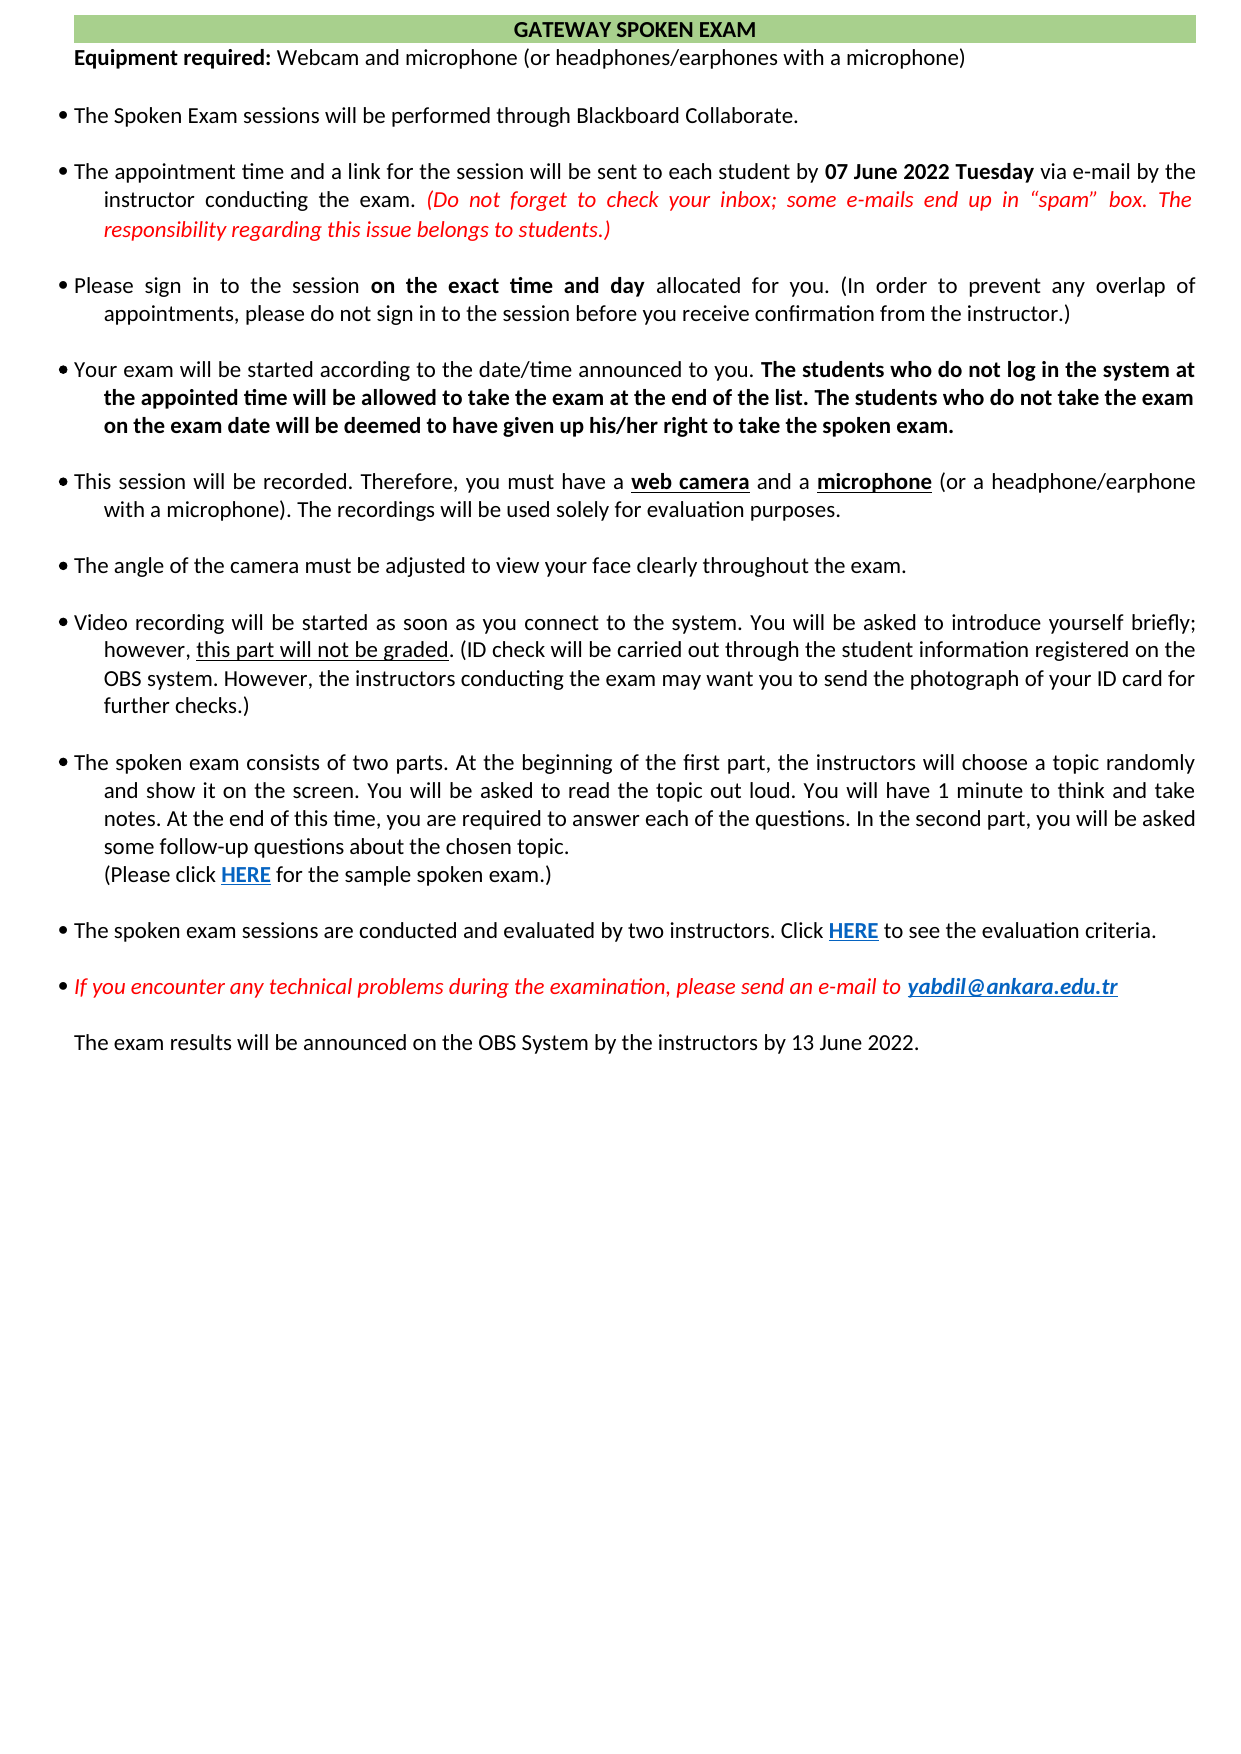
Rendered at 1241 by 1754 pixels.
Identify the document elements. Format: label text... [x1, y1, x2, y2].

text Equipment required: Webcam and microphone (or headphones/earphones with a microphone) [74, 43, 1196, 71]
list If you encounter any technical problems during the examination, please send an e-mail to yabdil@ankara.edu.tr [59, 972, 1196, 1000]
list Your exam will be started according to the date/time announced to you. The students who do not log in the system at the appointed time will be allowed to take the exam at the end of the list. The students who do not take the exam on the exam date will be deemed to have given up his/her right to take the spoken exam. [59, 355, 1196, 439]
list The angle of the camera must be adjusted to view your face clearly throughout the exam. [59, 552, 1196, 579]
list This session will be recorded. Therefore, you must have a web camera and a microphone (or a headphone/earphone with a microphone). The recordings will be used solely for evaluation purposes. [59, 467, 1196, 523]
list The Spoken Exam sessions will be performed through Blackboard Collaborate. [59, 101, 1196, 129]
list The appointment time and a link for the session will be sent to each student by 07 June 2022 Tuesday via e-mail by the instructor conducting the exam. (Do not forget to check your inbox; some e-mails end up in “spam” box. The responsibility regarding this issue belongs to students.) [59, 157, 1196, 243]
text GATEWAY SPOKEN EXAM [74, 15, 1196, 43]
list The spoken exam consists of two parts. At the beginning of the first part, the instructors will choose a topic randomly and show it on the screen. You will be asked to read the topic out loud. You will have 1 minute to think and take notes. At the end of this time, you are required to answer each of the questions. In the second part, you will be asked some follow-up questions about the chosen topic. [59, 748, 1196, 860]
text The exam results will be announced on the OBS System by the instructors by 13 June 2022. [74, 1028, 1196, 1056]
text (Please click HERE for the sample spoken exam.) [74, 860, 1196, 888]
list The spoken exam sessions are conducted and evaluated by two instructors. Click HERE to see the evaluation criteria. [59, 916, 1196, 944]
list Video recording will be started as soon as you connect to the system. You will be asked to introduce yourself briefly; however, this part will not be graded. (ID check will be carried out through the student information registered on the OBS system. However, the instructors conducting the exam may want you to send the photograph of your ID card for further checks.) [59, 608, 1196, 720]
list Please sign in to the session on the exact time and day allocated for you. (In order to prevent any overlap of appointments, please do not sign in to the session before you receive confirmation from the instructor.) [59, 271, 1196, 327]
